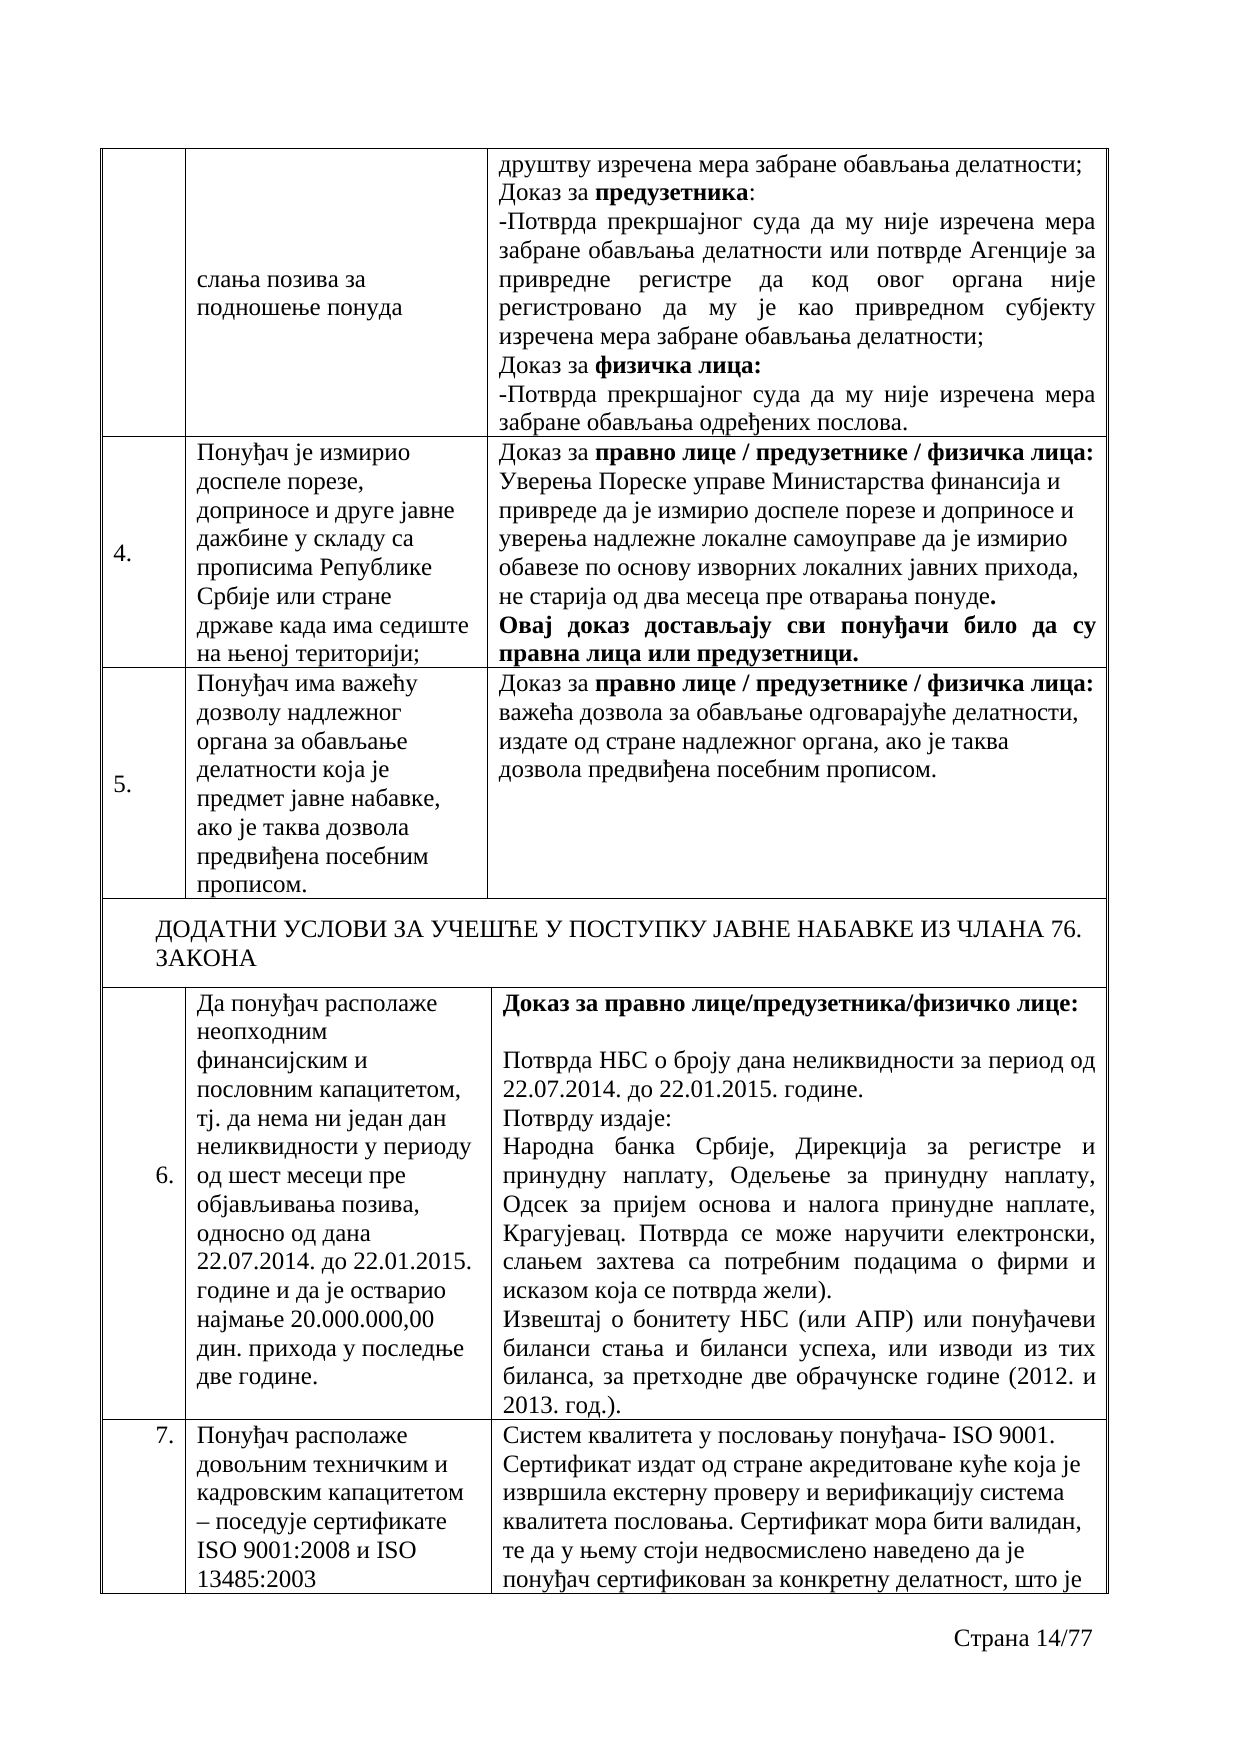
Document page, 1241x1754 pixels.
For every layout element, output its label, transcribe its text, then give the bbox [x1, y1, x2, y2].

table_cell Доказ за правно лице/предузетника/физичко лице: Потврда НБС о броју дана неликвидности за период од 22.07.2014. до 22.01.2015. године. Потврду издаје: Народна банка Србије, Дирекција за регистре и принудну наплату, Одељење за принудну наплату, Одсек за пријем основа и налога принудне наплате, Крагујевац. Потврда се може наручити електронски, слањем захтева са потребним подацима о фирми и исказом која се потврда жели). Извештај о бонитету НБС (или АПР) или понуђачеви биланси стања и биланси успеха, или изводи из тих биланса, за претходне две обрачунске године (2012. и 2013. год.). [492, 988, 1106, 1419]
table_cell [186, 149, 487, 436]
table_cell 6. [103, 988, 185, 1419]
table_cell Доказ за правно лице / предузетнике / физичка лица: Уверења Пореске управе Министарства финансија и привреде да је измирио доспеле порезе и доприносе и уверења надлежне локалне самоуправе да је измирио обавезе по основу изворних локалних јавних прихода, не старија од два месеца пре отварања понуде. Овај доказ достављају сви понуђачи било да су правна лица или предузетници. [488, 437, 1106, 667]
table_cell 7. [103, 1420, 185, 1592]
table_cell Доказ за правно лице / предузетнике / физичка лица: важећа дозвола за обављање одговарајуће делатности, издате од стране надлежног органа, ако је таква дозвола предвиђена посебним прописом. [488, 668, 1106, 898]
table_cell 3. [103, 149, 185, 436]
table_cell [492, 1420, 1106, 1592]
table_cell 5. [103, 668, 185, 898]
table_cell ДОДАТНИ УСЛОВИ ЗА УЧЕШЋЕ У ПОСТУПКУ ЈАВНЕ НАБАВКЕ ИЗ ЧЛАНА 76. ЗАКОНА [103, 899, 1106, 987]
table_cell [488, 149, 1106, 436]
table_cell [186, 1420, 491, 1592]
table_cell 4. [103, 437, 185, 667]
table_cell Понуђач је измирио доспеле порезе, доприносе и друге јавне дажбине у складу са прописима Републике Србије или стране државе када има седиште на њеној територији; [186, 437, 487, 667]
table_cell Понуђач има важећу дозволу надлежног органа за обављање делатности која је предмет јавне набавке, ако је таква дозвола предвиђена посебним прописом. [186, 668, 487, 898]
table_cell Да понуђач располаже неопходним финансијским и пословним капацитетом, тј. да нема ни један дан неликвидности у периоду од шест месеци пре објављивања позива, односно од дана 22.07.2014. до 22.01.2015. године и да је остварио најмање 20.000.000,00 дин. прихода у последње две године. [186, 988, 491, 1419]
